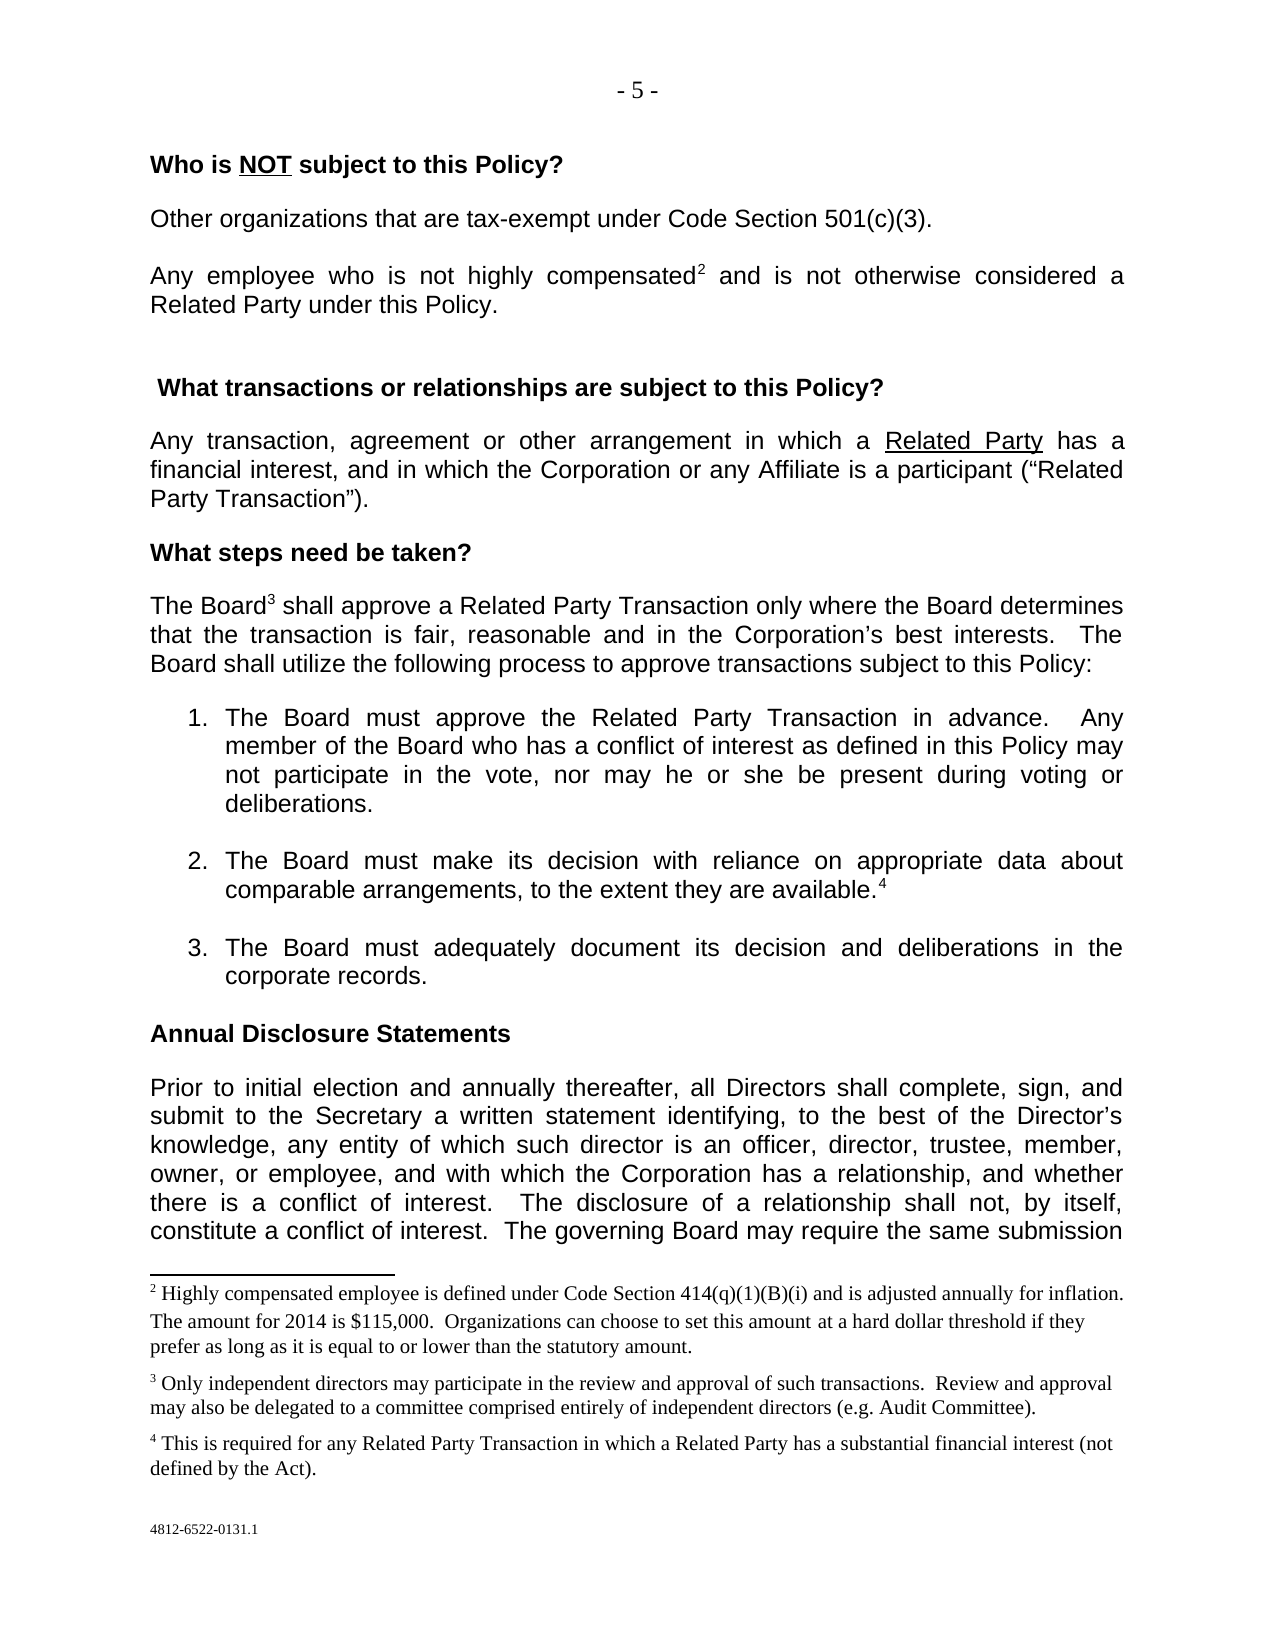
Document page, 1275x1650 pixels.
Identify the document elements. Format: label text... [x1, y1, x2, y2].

text Other organizations that are tax-exempt under Code Section 501(c)(3). [150, 204, 1125, 232]
text Any employee who is not highly compensated and is not otherwise considered a Related Party under this Policy. [150, 261, 1125, 319]
text What transactions or relationships are subject to this Policy? [150, 372, 1125, 401]
list The Board must approve the Related Party Transaction in advance. Any member of the Board who has a conflict of interest as defined in this Policy may not participate in the vote, nor may he or she be present during voting or deliberations. [187, 702, 1125, 817]
text Who is NOT subject to this Policy? [150, 150, 1125, 179]
list The Board must adequately document its decision and deliberations in the corporate records. [187, 932, 1125, 990]
text The Board shall approve a Related Party Transaction only where the Board determines that the transaction is fair, reasonable and in the Corporation’s best interests. The Board shall utilize the following process to approve transactions subject to this Policy: [150, 591, 1125, 677]
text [150, 1072, 1125, 1245]
list The Board must make its decision with reliance on appropriate data about comparable arrangements, to the extent they are available. [187, 846, 1125, 904]
text Annual Disclosure Statements [150, 1019, 1125, 1047]
text What steps need be taken? [150, 537, 1125, 566]
text Any transaction, agreement or other arrangement in which a Related Party has a financial interest, and in which the Corporation or any Affiliate is a participant (“Related Party Transaction”). [150, 426, 1125, 512]
